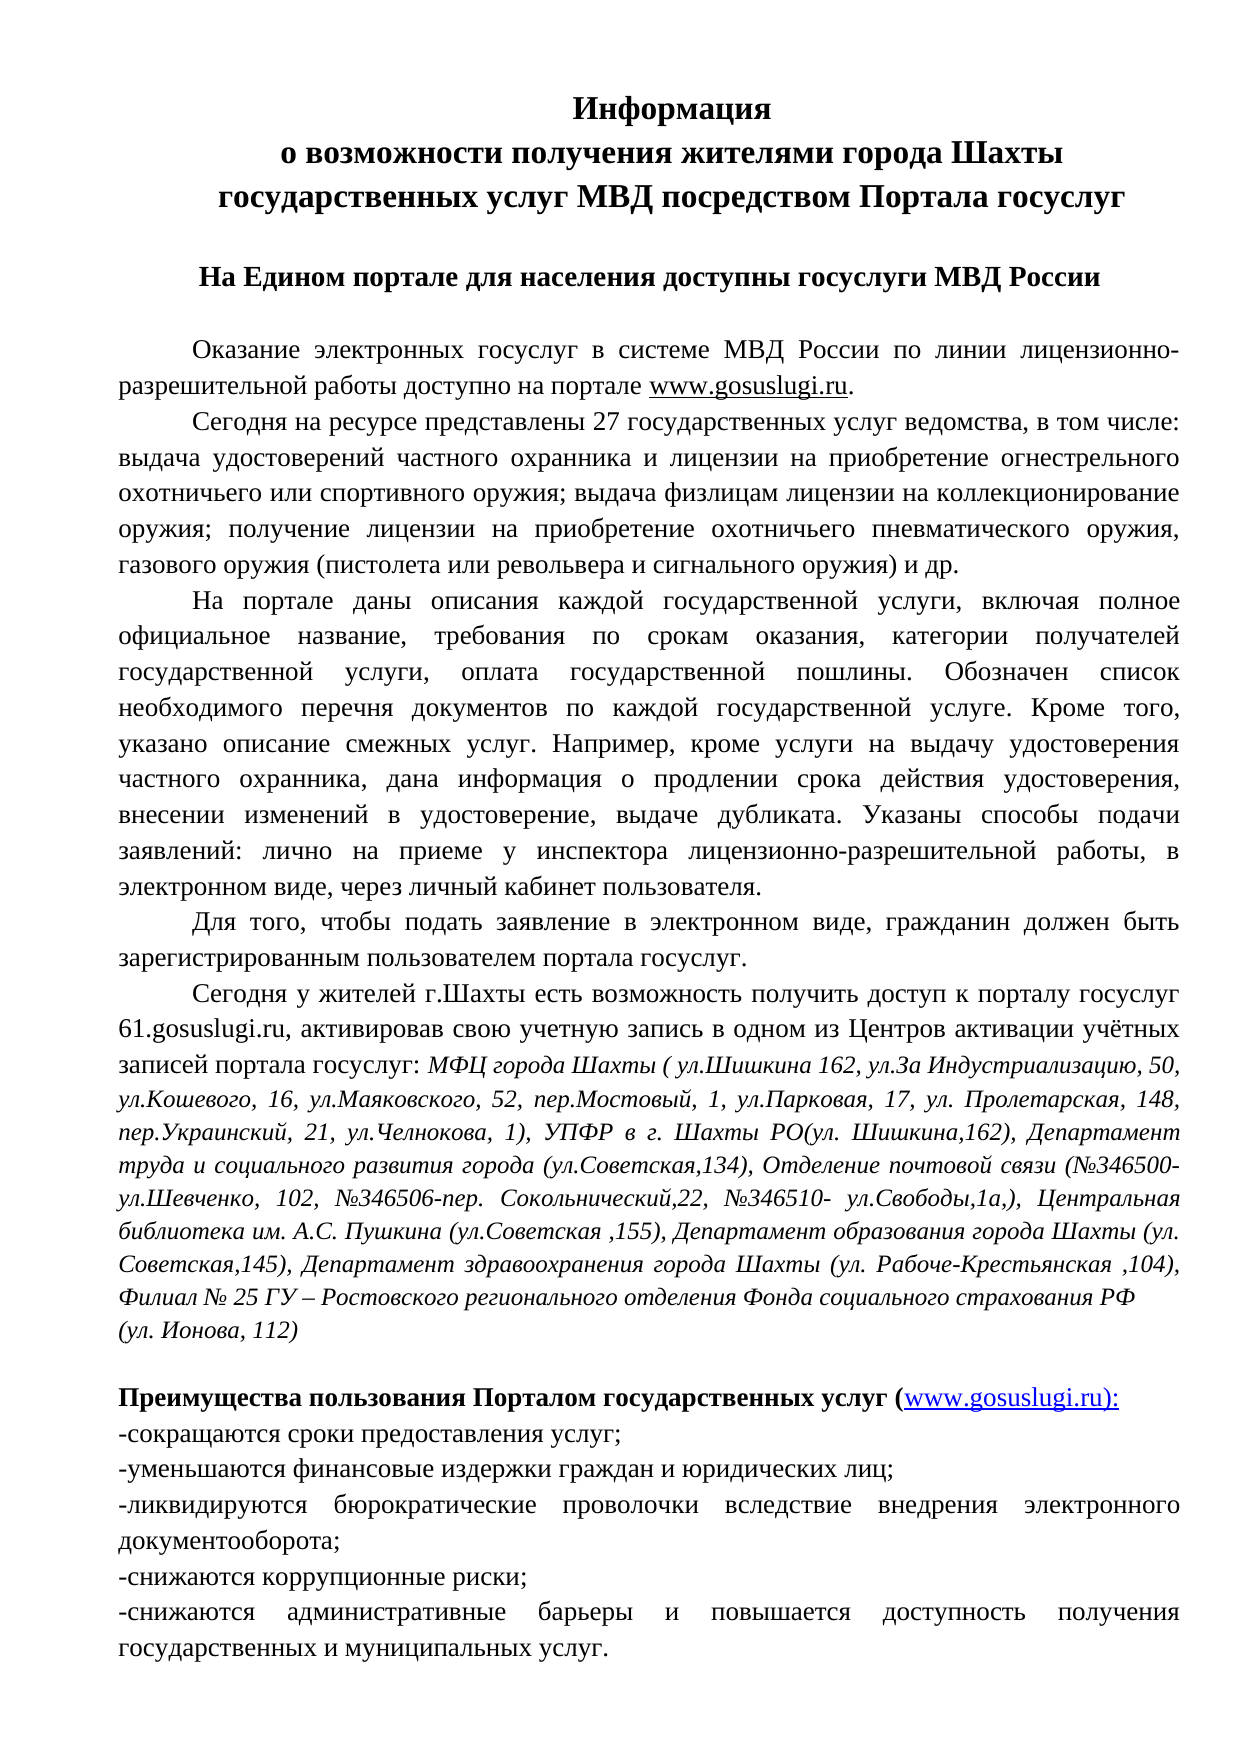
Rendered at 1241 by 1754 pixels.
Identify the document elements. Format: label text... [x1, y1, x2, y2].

text Сегодня у жителей г.Шахты есть возможность получить доступ к порталу госуслуг 61.gosuslugi.ru, активировав свою учетную запись в одном из Центров активации учётных записей портала госуслуг: МФЦ города Шахты ( ул.Шишкина 162, ул.За Индустриализацию, 50, ул.Кошевого, 16, ул.Маяковского, 52, пер.Мостовый, 1, ул.Парковая, 17, ул. Пролетарская, 148, пер.Украинский, 21, ул.Челнокова, 1), УПФР в г. Шахты РО(ул. Шишкина,162), Департамент труда и социального развития города (ул.Советская,134), Отделение почтовой связи (№346500-ул.Шевченко, 102, №346506-пер. Сокольнический,22, №346510- ул.Свободы,1а,), Центральная библиотека им. А.С. Пушкина (ул.Советская ,155), Департамент образования города Шахты (ул. Советская,145), Департамент здравоохранения города Шахты (ул. Рабоче-Крестьянская ,104), Филиал № 25 ГУ – Ростовского регионального отделения Фонда социального страхования РФ [118, 977, 1181, 1311]
text -снижаются коррупционные риски; [118, 1560, 1181, 1591]
text (ул. Ионова, 112) [118, 1315, 1181, 1343]
text На Едином портале для населения доступны госуслуги МВД России [118, 259, 1181, 293]
text государственных услуг МВД посредством Портала госуслуг [162, 177, 1181, 215]
text -уменьшаются финансовые издержки граждан и юридических лиц; [118, 1453, 1181, 1484]
text Сегодня на ресурсе представлены 27 государственных услуг ведомства, в том числе: выдача удостоверений частного охранника и лицензии на приобретение огнестрельного охотничьего или спортивного оружия; выдача физлицам лицензии на коллекционирование оружия; получение лицензии на приобретение охотничьего пневматического оружия, газового оружия (пистолета или револьвера и сигнального оружия) и др. [118, 405, 1181, 579]
text Преимущества пользования Порталом государственных услуг (www.gosuslugi.ru): [118, 1381, 1181, 1412]
text -снижаются административные барьеры и повышается доступность получения государственных и муниципальных услуг. [118, 1596, 1181, 1662]
text Оказание электронных госуслуг в системе МВД России по линии лицензионно-разрешительной работы доступно на портале www.gosuslugi.ru. [118, 334, 1181, 401]
text На портале даны описания каждой государственной услуги, включая полное официальное название, требования по срокам оказания, категории получателей государственной услуги, оплата государственной пошлины. Обозначен список необходимого перечня документов по каждой государственной услуге. Кроме того, указано описание смежных услуг. Например, кроме услуги на выдачу удостоверения частного охранника, дана информация о продлении срока действия удостоверения, внесении изменений в удостоверение, выдаче дубликата. Указаны способы подачи заявлений: лично на приеме у инспектора лицензионно-разрешительной работы, в электронном виде, через личный кабинет пользователя. [118, 584, 1181, 901]
text Для того, чтобы подать заявление в электронном виде, гражданин должен быть зарегистрированным пользователем портала госуслуг. [118, 905, 1181, 972]
text о возможности получения жителями города Шахты [162, 133, 1181, 171]
text -ликвидируются бюрократические проволочки вследствие внедрения электронного документооборота; [118, 1488, 1181, 1555]
text -сокращаются сроки предоставления услуг; [118, 1417, 1181, 1448]
text Информация [162, 89, 1181, 127]
